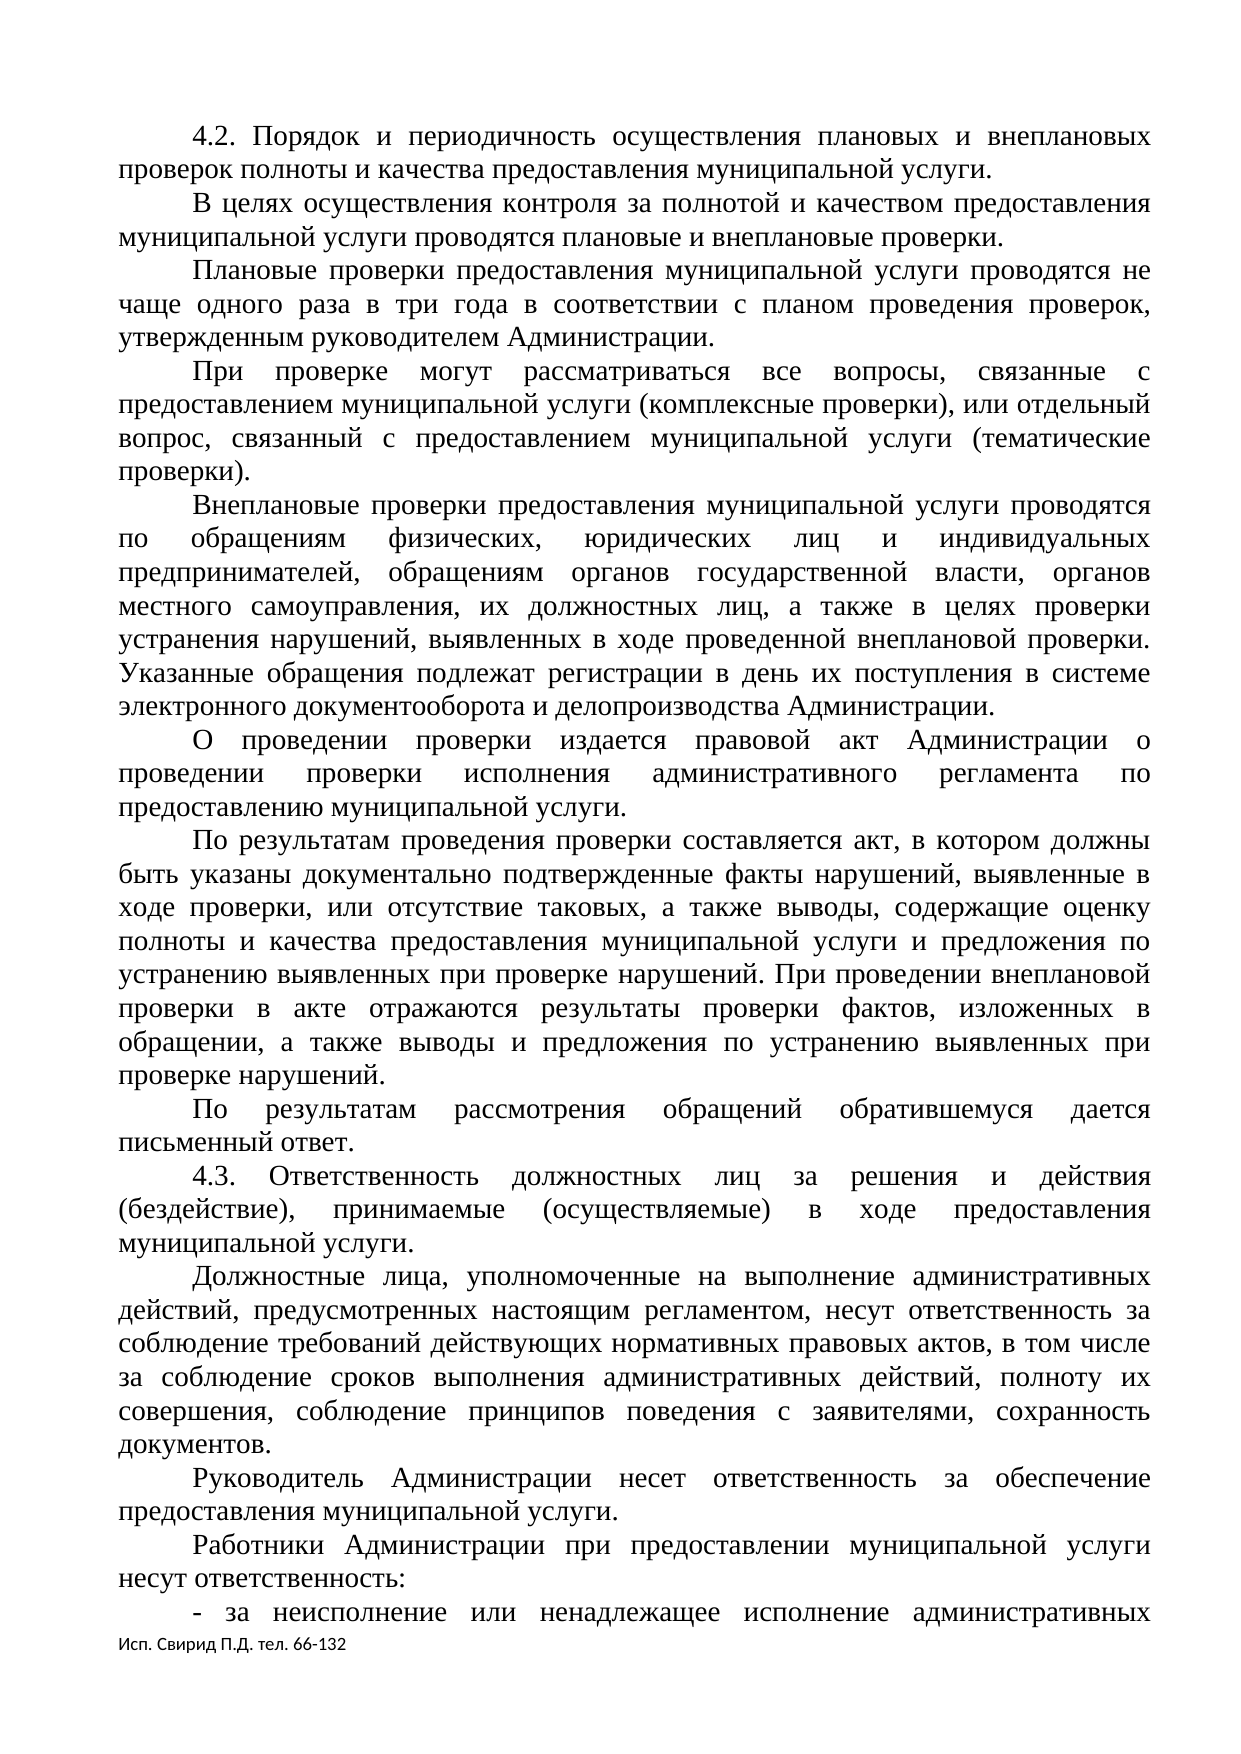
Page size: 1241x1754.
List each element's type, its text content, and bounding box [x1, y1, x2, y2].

text Руководитель Администрации несет ответственность за обеспечение предоставления муниципальной услуги. [118, 1460, 1152, 1527]
text Должностные лица, уполномоченные на выполнение административных действий, предусмотренных настоящим регламентом, несут ответственность за соблюдение требований действующих нормативных правовых актов, в том числе за соблюдение сроков выполнения административных действий, полноту их совершения, соблюдение принципов поведения с заявителями, сохранность документов. [118, 1258, 1152, 1460]
text При проверке могут рассматриваться все вопросы, связанные с предоставлением муниципальной услуги (комплексные проверки), или отдельный вопрос, связанный с предоставлением муниципальной услуги (тематические проверки). [118, 353, 1152, 487]
text 4.3. Ответственность должностных лиц за решения и действия (бездействие), принимаемые (осуществляемые) в ходе предоставления муниципальной услуги. [118, 1158, 1152, 1258]
text По результатам проведения проверки составляется акт, в котором должны быть указаны документально подтвержденные факты нарушений, выявленные в ходе проверки, или отсутствие таковых, а также выводы, содержащие оценку полноты и качества предоставления муниципальной услуги и предложения по устранению выявленных при проверке нарушений. При проведении внеплановой проверки в акте отражаются результаты проверки фактов, изложенных в обращении, а также выводы и предложения по устранению выявленных при проверке нарушений. [118, 822, 1152, 1091]
text Плановые проверки предоставления муниципальной услуги проводятся не чаще одного раза в три года в соответствии с планом проведения проверок, утвержденным руководителем Администрации. [118, 252, 1152, 353]
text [118, 1594, 1152, 1627]
text О проведении проверки издается правовой акт Администрации о проведении проверки исполнения административного регламента по предоставлению муниципальной услуги. [118, 722, 1152, 822]
text Работники Администрации при предоставлении муниципальной услуги несут ответственность: [118, 1527, 1152, 1594]
text Внеплановые проверки предоставления муниципальной услуги проводятся по обращениям физических, юридических лиц и индивидуальных предпринимателей, обращениям органов государственной власти, органов местного самоуправления, их должностных лиц, а также в целях проверки устранения нарушений, выявленных в ходе проведенной внеплановой проверки. Указанные обращения подлежат регистрации в день их поступления в системе электронного документооборота и делопроизводства Администрации. [118, 487, 1152, 722]
text По результатам рассмотрения обращений обратившемуся дается письменный ответ. [118, 1091, 1152, 1158]
text 4.2. Порядок и периодичность осуществления плановых и внеплановых проверок полноты и качества предоставления муниципальной услуги. [118, 118, 1152, 185]
text В целях осуществления контроля за полнотой и качеством предоставления муниципальной услуги проводятся плановые и внеплановые проверки. [118, 185, 1152, 252]
